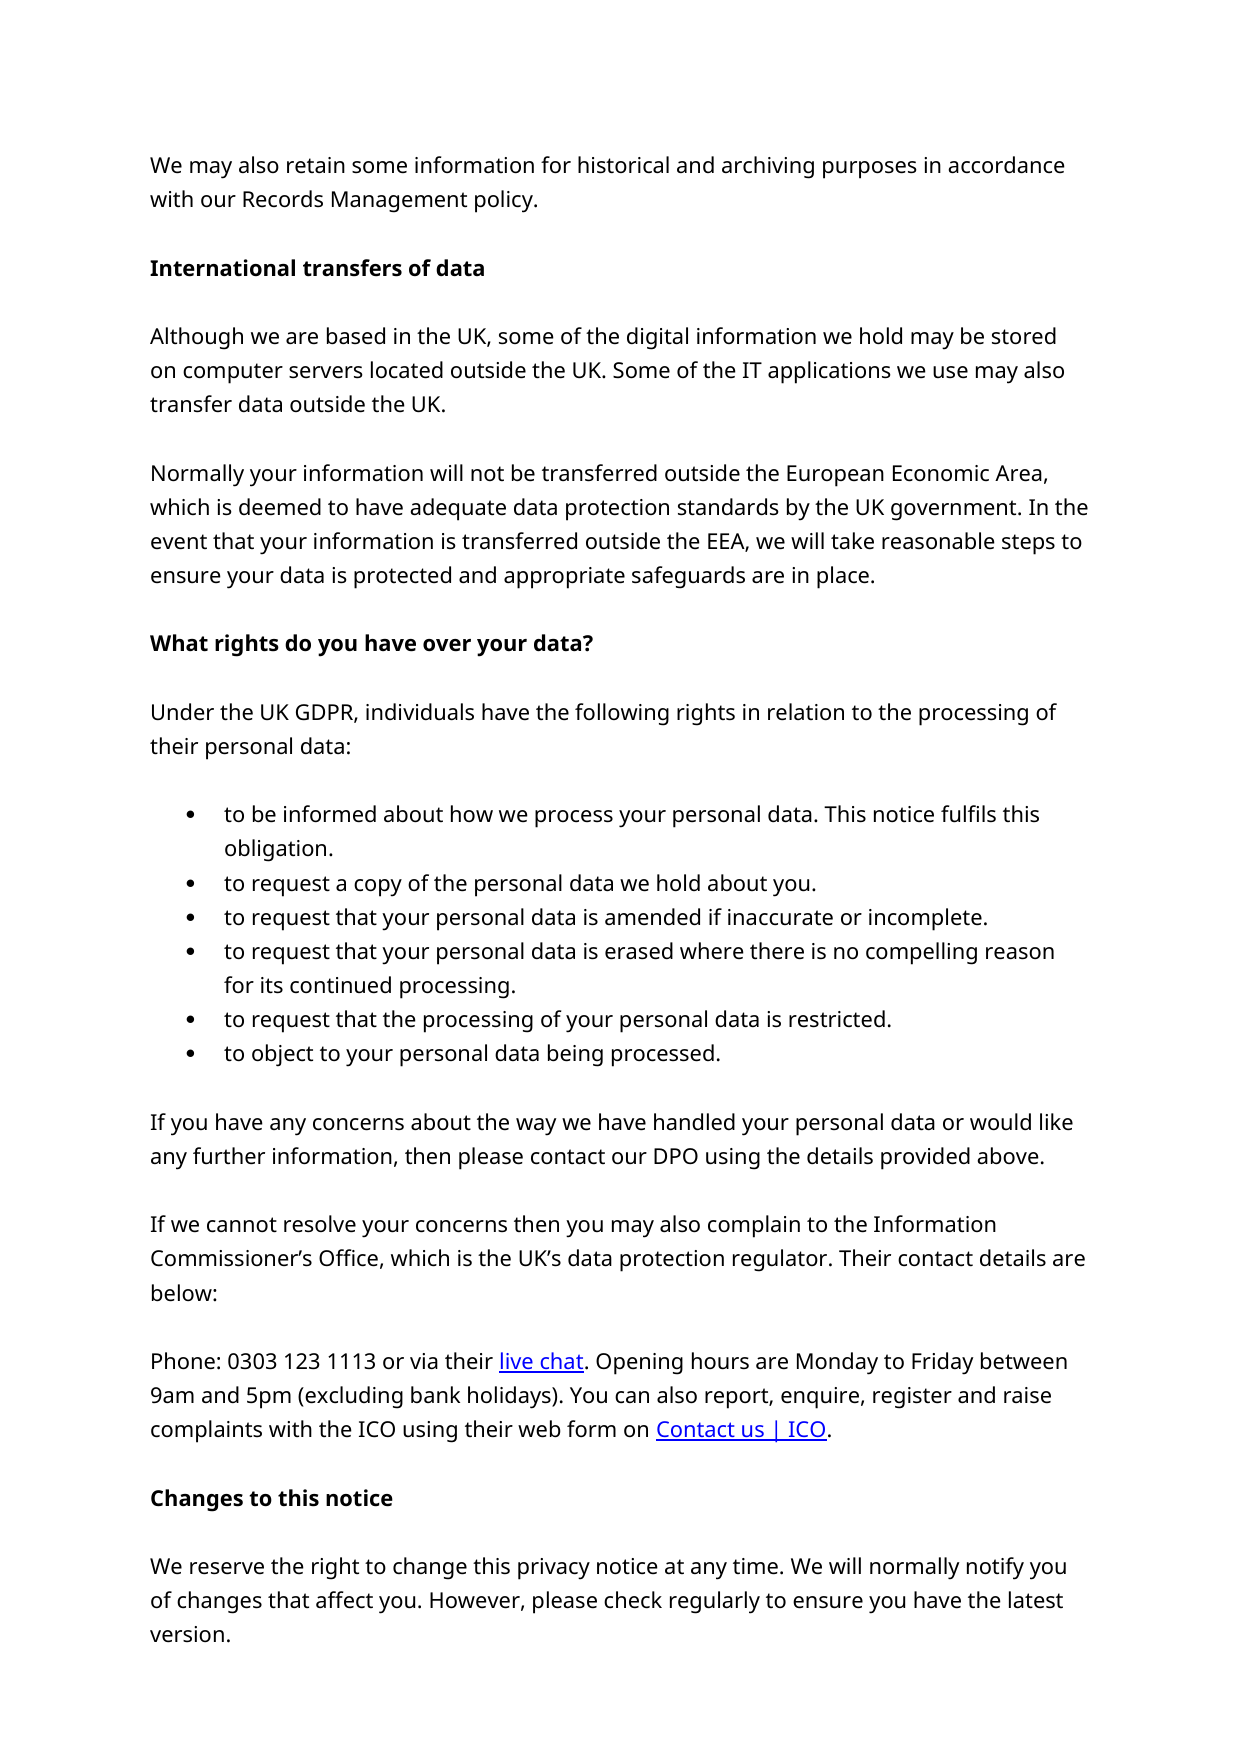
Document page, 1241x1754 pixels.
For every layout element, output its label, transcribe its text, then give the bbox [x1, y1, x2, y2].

list to request a copy of the personal data we hold about you. [187, 867, 1090, 897]
text We may also retain some information for historical and archiving purposes in accordance with our Records Management policy. [150, 150, 1090, 214]
text Although we are based in the UK, some of the digital information we hold may be stored on computer servers located outside the UK. Some of the IT applications we use may also transfer data outside the UK. [150, 321, 1090, 419]
text If you have any concerns about the way we have handled your personal data or would like any further information, then please contact our DPO using the details provided above. [150, 1107, 1090, 1171]
list to object to your personal data being processed. [187, 1038, 1090, 1068]
subtitle What rights do you have over your data? [150, 628, 1090, 658]
subtitle Changes to this notice [150, 1482, 1090, 1512]
text Phone: 0303 123 1113 or via their live chat. Opening hours are Monday to Friday between 9am and 5pm (excluding bank holidays). You can also report, enquire, register and raise complaints with the ICO using their web form on Contact us | ICO. [150, 1346, 1090, 1444]
list to request that your personal data is amended if inaccurate or incomplete. [187, 902, 1090, 931]
list to request that the processing of your personal data is restricted. [187, 1004, 1090, 1034]
text Under the UK GDPR, individuals have the following rights in relation to the processing of their personal data: [150, 697, 1090, 761]
text Normally your information will not be transferred outside the European Economic Area, which is deemed to have adequate data protection standards by the UK government. In the event that your information is transferred outside the EEA, we will take reasonable steps to ensure your data is protected and appropriate safeguards are in place. [150, 457, 1090, 590]
list to request that your personal data is erased where there is no compelling reason for its continued processing. [187, 936, 1090, 1000]
text We reserve the right to change this privacy notice at any time. We will normally notify you of changes that affect you. However, please check regularly to ensure you have the latest version. [150, 1551, 1090, 1649]
subtitle International transfers of data [150, 252, 1090, 282]
list to be informed about how we process your personal data. This notice fulfils this obligation. [187, 799, 1090, 863]
text If we cannot resolve your concerns then you may also complain to the Information Commissioner’s Office, which is the UK’s data protection regulator. Their contact details are below: [150, 1209, 1090, 1307]
